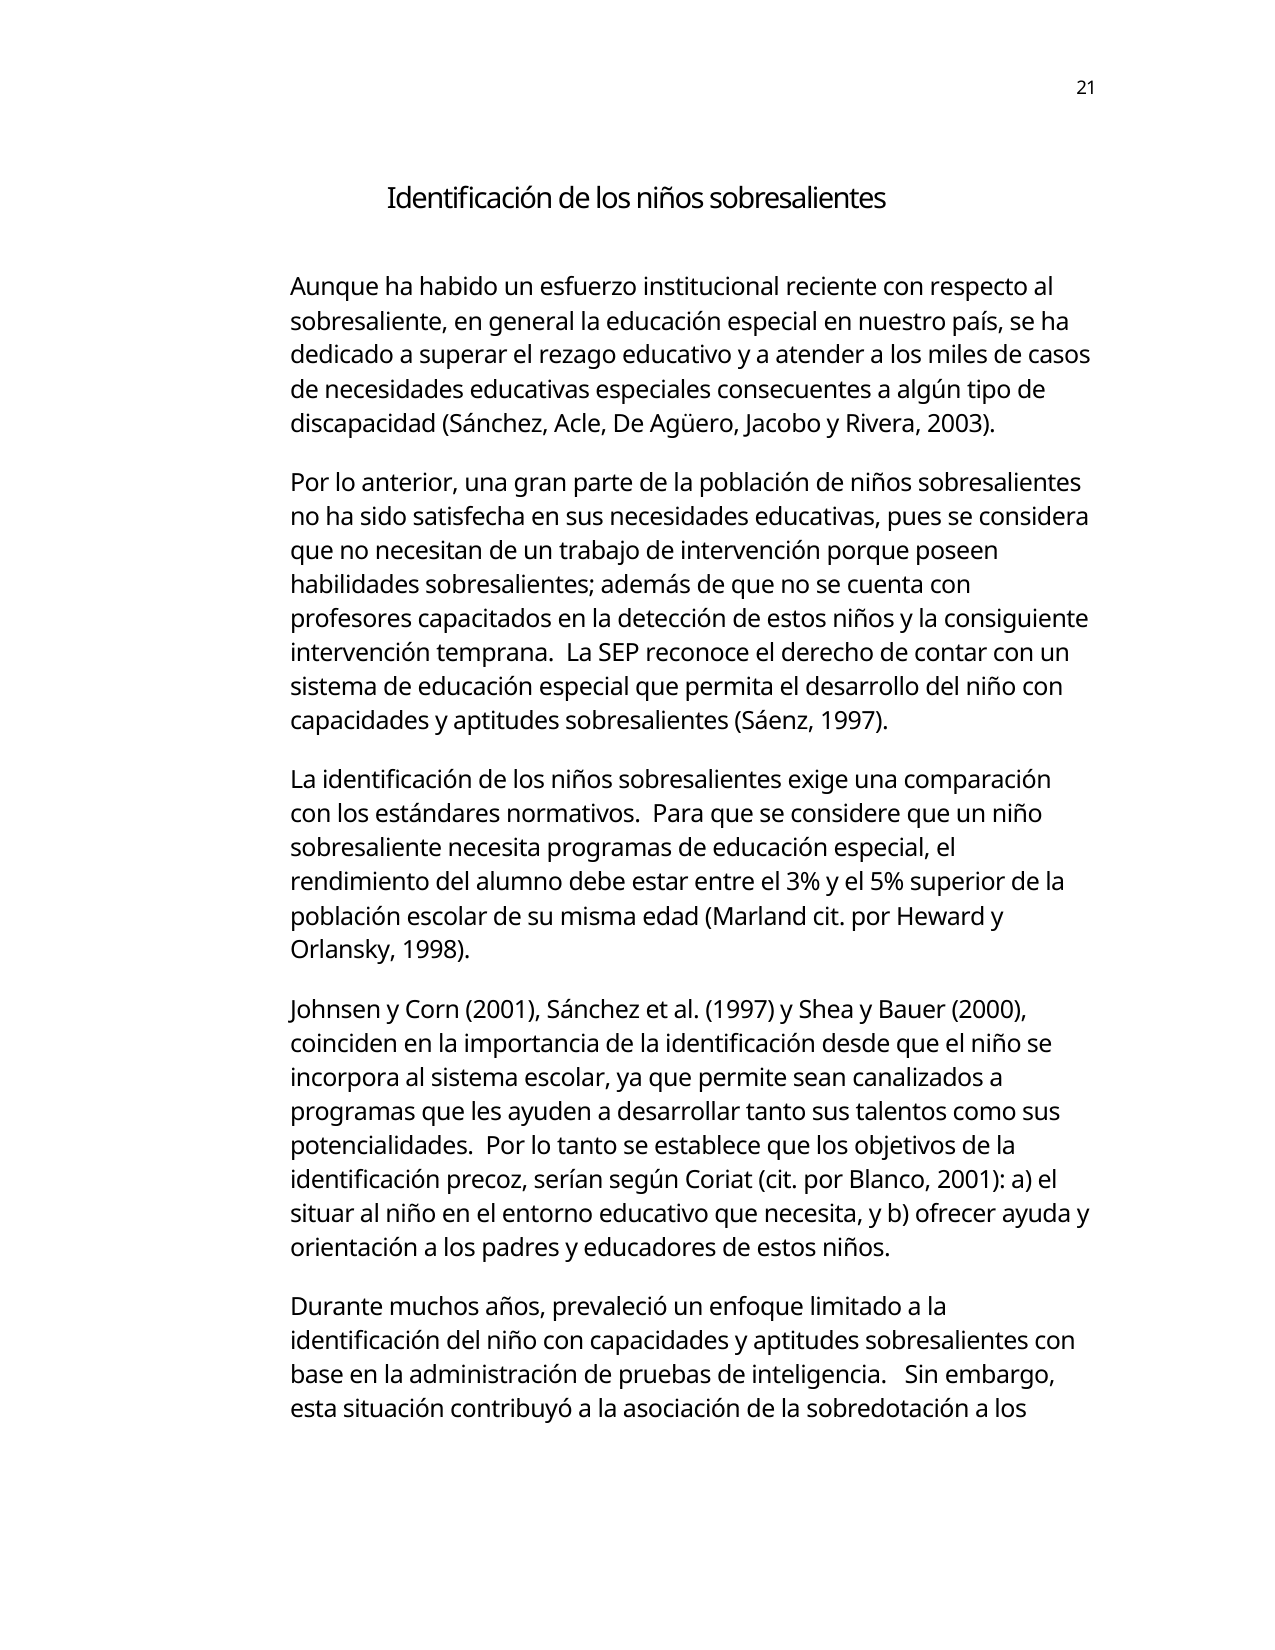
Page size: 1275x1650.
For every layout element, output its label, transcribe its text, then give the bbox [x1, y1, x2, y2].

text Por lo anterior, una gran parte de la población de niños sobresalientes no ha sido satisfecha en sus necesidades educativas, pues se considera que no necesitan de un trabajo de intervención porque poseen habilidades sobresalientes; además de que no se cuenta con profesores capacitados en la detección de estos niños y la consiguiente intervención temprana. La SEP reconoce el derecho de contar con un sistema de educación especial que permita el desarrollo del niño con capacidades y aptitudes sobresalientes (Sáenz, 1997). [290, 464, 1098, 737]
text La identificación de los niños sobresalientes exige una comparación con los estándares normativos. Para que se considere que un niño sobresaliente necesita programas de educación especial, el rendimiento del alumno debe estar entre el 3% y el 5% superior de la población escolar de su misma edad (Marland cit. por Heward y Orlansky, 1998). [290, 762, 1098, 966]
text Johnsen y Corn (2001), Sánchez et al. (1997) y Shea y Bauer (2000), coinciden en la importancia de la identificación desde que el niño se incorpora al sistema escolar, ya que permite sean canalizados a programas que les ayuden a desarrollar tanto sus talentos como sus potencialidades. Por lo tanto se establece que los objetivos de la identificación precoz, serían según Coriat (cit. por Blanco, 2001): a) el situar al niño en el entorno educativo que necesita, y b) ofrecer ayuda y orientación a los padres y educadores de estos niños. [290, 991, 1098, 1264]
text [290, 1289, 1098, 1425]
text Aunque ha habido un esfuerzo institucional reciente con respecto al sobresaliente, en general la educación especial en nuestro país, se ha dedicado a superar el rezago educativo y a atender a los miles de casos de necesidades educativas especiales consecuentes a algún tipo de discapacidad (Sánchez, Acle, De Agüero, Jacobo y Rivera, 2003). [290, 269, 1098, 439]
subtitle Identificación de los niños sobresalientes [177, 177, 1098, 217]
